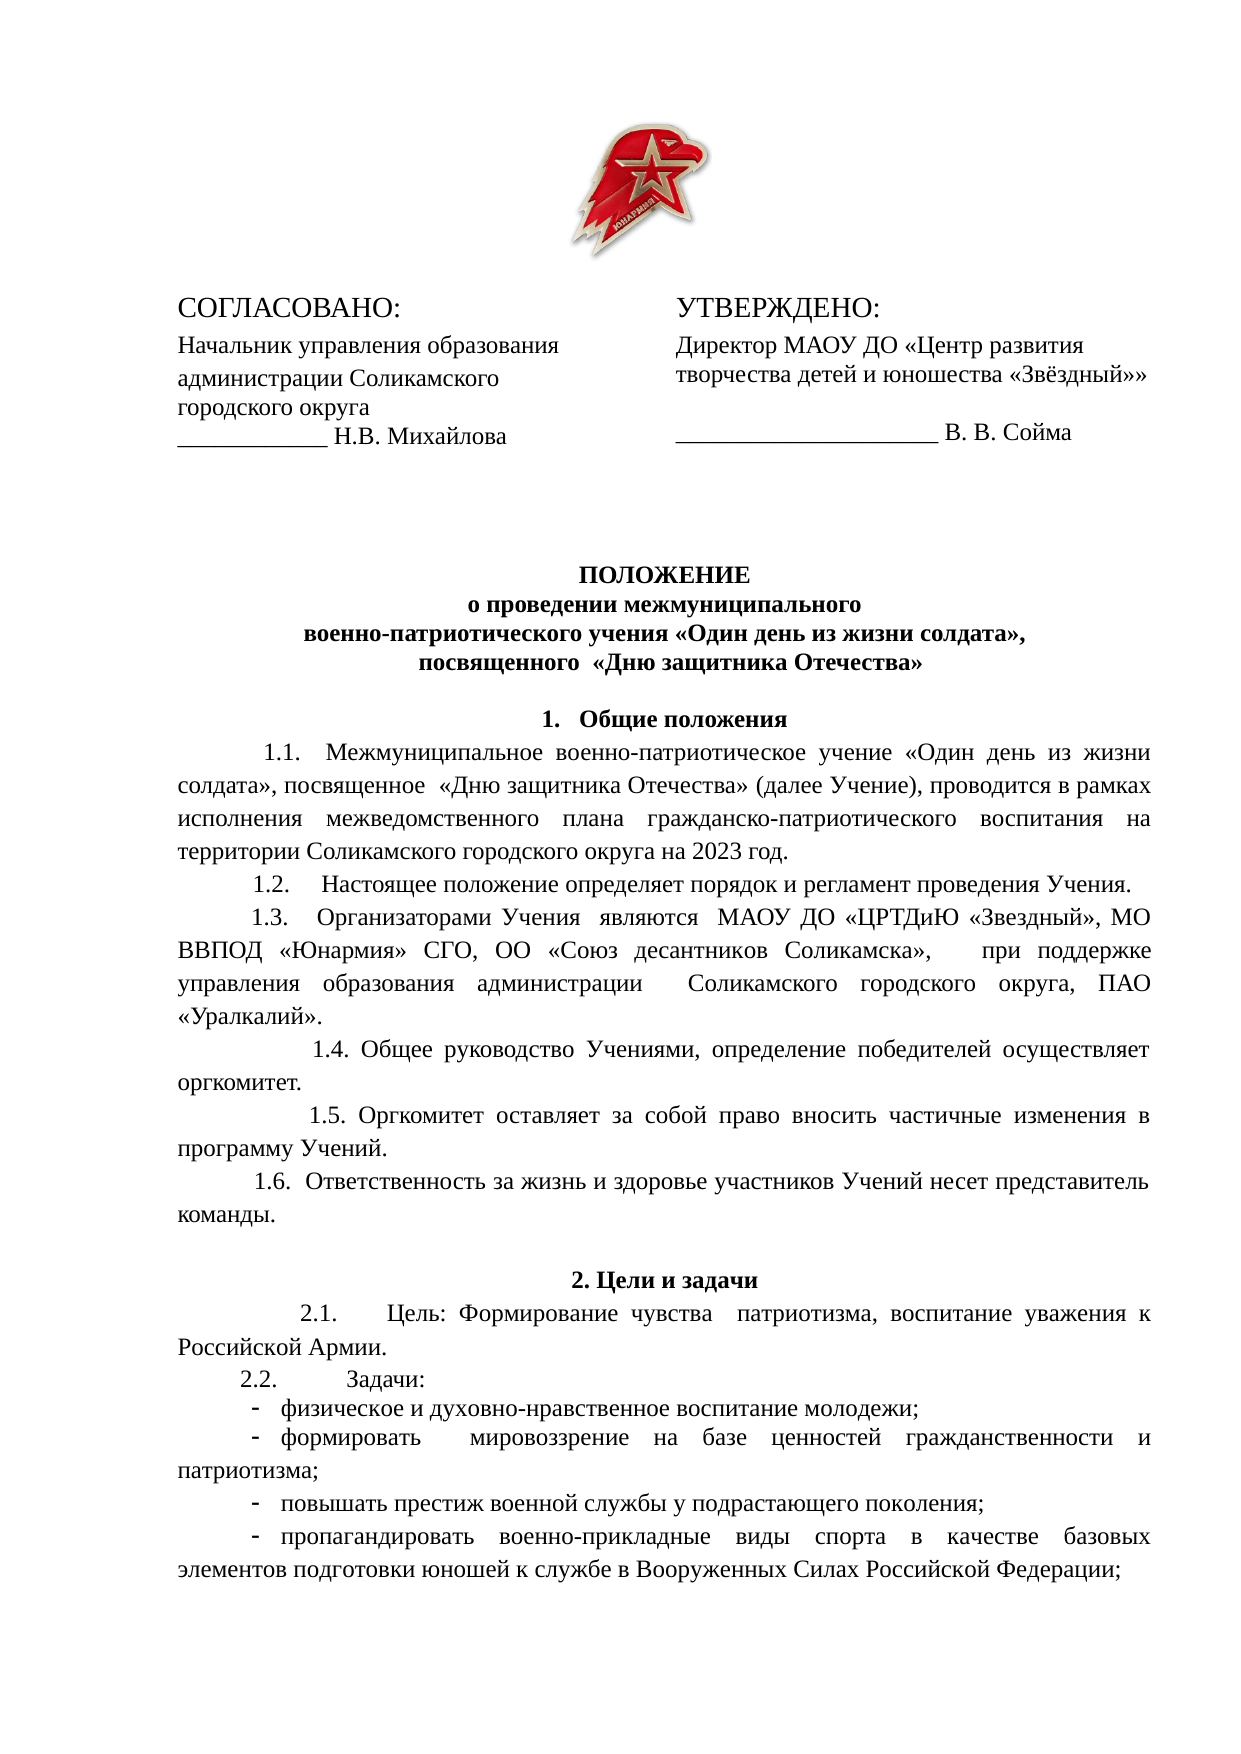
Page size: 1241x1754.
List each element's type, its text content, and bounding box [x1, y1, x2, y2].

text 1.4. Общее руководство Учениями, определение победителей осуществляет оргкомитет. [177, 1034, 1152, 1096]
text о проведении межмуниципального [177, 589, 1152, 618]
table_header СОГЛАСОВАНО: Начальник управления образования администрации Соликамского городского округа ____________ Н.В. Михайлова [166, 291, 664, 532]
list пропагандировать военно-прикладные виды спорта в качестве базовых элементов подготовки юношей к службе в Вооруженных Силах Российской Федерации; [177, 1521, 1152, 1583]
text 1.2. Настоящее положение определяет порядок и регламент проведения Учения. [177, 869, 1152, 898]
text 1.5. Оргкомитет оставляет за собой право вносить частичные изменения в программу Учений. [177, 1100, 1152, 1162]
text ПОЛОЖЕНИЕ [177, 560, 1152, 589]
text 2.2. Задачи: [177, 1364, 1152, 1393]
list формировать мировоззрение на базе ценностей гражданственности и патриотизма; [177, 1422, 1152, 1484]
list 2.1. Цель: Формирование чувства патриотизма, воспитание уважения к Российской Армии. [177, 1298, 1152, 1360]
list 2. Цели и задачи [177, 1266, 1152, 1294]
text 1.3. Организаторами Учения являются МАОУ ДО «ЦРТДиЮ «Звездный», МО ВВПОД «Юнармия» СГО, ОО «Союз десантников Соликамска», при поддержке управления образования администрации Соликамского городского округа, ПАО «Уралкалий». [177, 902, 1152, 1030]
text 1.1. Межмуниципальное военно-патриотическое учение «Один день из жизни солдата», посвященное «Дню защитника Отечества» (далее Учение), проводится в рамках исполнения межведомственного плана гражданско-патриотического воспитания на территории Соликамского городского округа на 2023 год. [177, 737, 1152, 865]
text посвященного «Дню защитника Отечества» [190, 647, 1152, 675]
list повышать престиж военной службы у подрастающего поколения; [177, 1488, 1152, 1517]
text 1.6. Ответственность за жизнь и здоровье участников Учений несет представитель команды. [177, 1166, 1152, 1228]
list Общие положения [177, 704, 1152, 733]
picture [563, 118, 713, 262]
text военно-патриотического учения «Один день из жизни солдата», [177, 618, 1152, 647]
list физическое и духовно-нравственное воспитание молодежи; [177, 1393, 1152, 1422]
table_header УТВЕРЖДЕНО: Директор МАОУ ДО «Центр развития творчества детей и юношества «Звёздный»» _____________________ В. В. Сойма [664, 291, 1163, 532]
